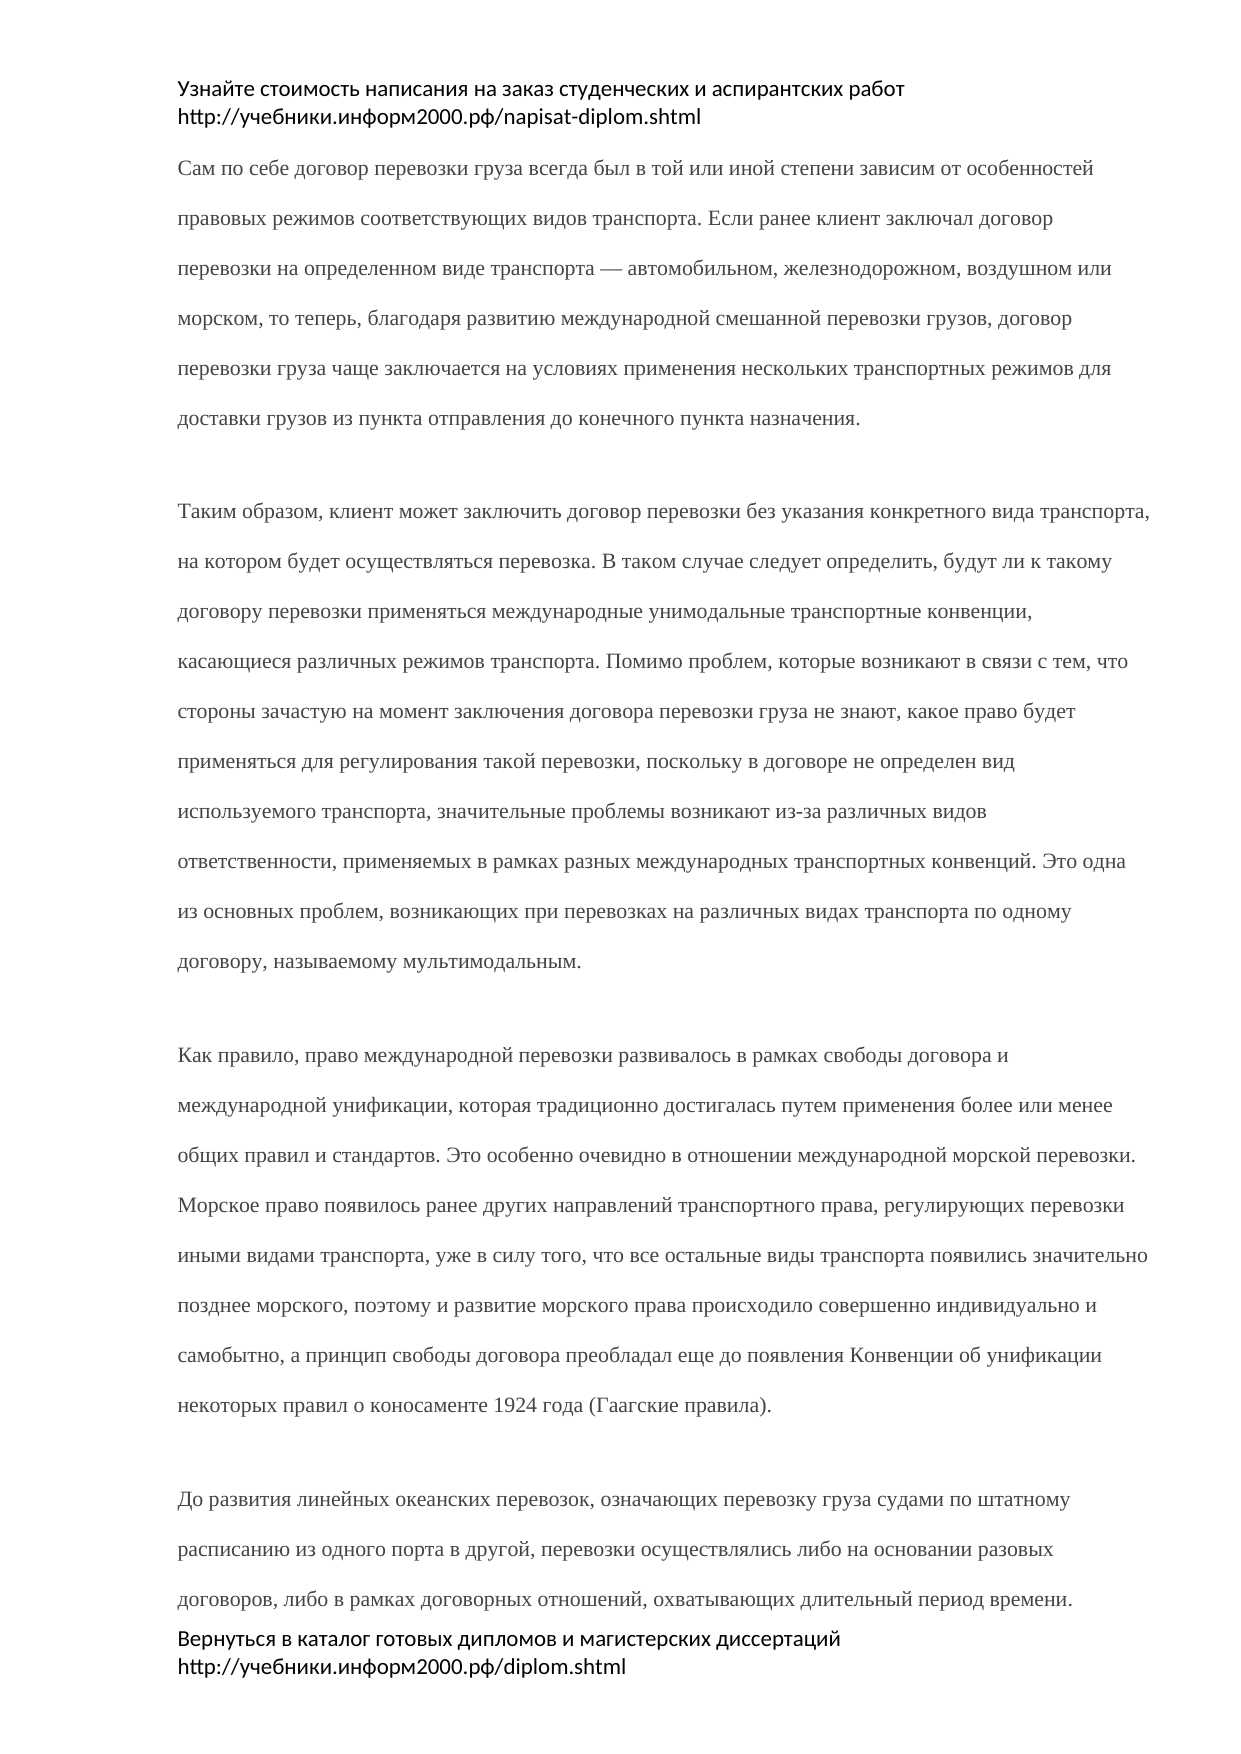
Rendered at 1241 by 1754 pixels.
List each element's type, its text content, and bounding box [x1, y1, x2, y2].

text Как правило, право международной перевозки развивалось в рамках свободы договора и международной унификации, которая традиционно достигалась путем применения более или менее общих правил и стандартов. Это особенно очевидно в отношении международной морской перевозки. Морское право появилось ранее других направлений транспортного права, регулирующих перевозки иными видами транспорта, уже в силу того, что все остальные виды транспорта появились значительно позднее морского, поэтому и развитие морского права происходило совершенно индивидуально и самобытно, а принцип свободы договора преобладал еще до появления Конвенции об унификации некоторых правил о коносаменте 1924 года (Гаагские правила). [177, 1017, 1152, 1417]
text Сам по себе договор перевозки груза всегда был в той или иной степени зависим от особенностей правовых режимов соответствующих видов транспорта. Если ранее клиент заключал договор перевозки на определенном виде транспорта — автомобильном, железнодорожном, воздушном или морском, то теперь, благодаря развитию международной смешанной перевозки грузов, договор перевозки груза чаще заключается на условиях применения нескольких транспортных режимов для доставки грузов из пункта отправления до конечного пункта назначения. [177, 130, 1152, 430]
text Таким образом, клиент может заключить договор перевозки без указания конкретного вида транспорта, на котором будет осуществляться перевозка. В таком случае следует определить, будут ли к такому договору перевозки применяться международные унимодальные транспортные конвенции, касающиеся различных режимов транспорта. Помимо проблем, которые возникают в связи с тем, что стороны зачастую на момент заключения договора перевозки груза не знают, какое право будет применяться для регулирования такой перевозки, поскольку в договоре не определен вид используемого транспорта, значительные проблемы возникают из-за различных видов ответственности, применяемых в рамках разных международных транспортных конвенций. Это одна из основных проблем, возникающих при перевозках на различных видах транспорта по одному договору, называемому мультимодальным. [177, 473, 1152, 973]
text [177, 1461, 1152, 1611]
